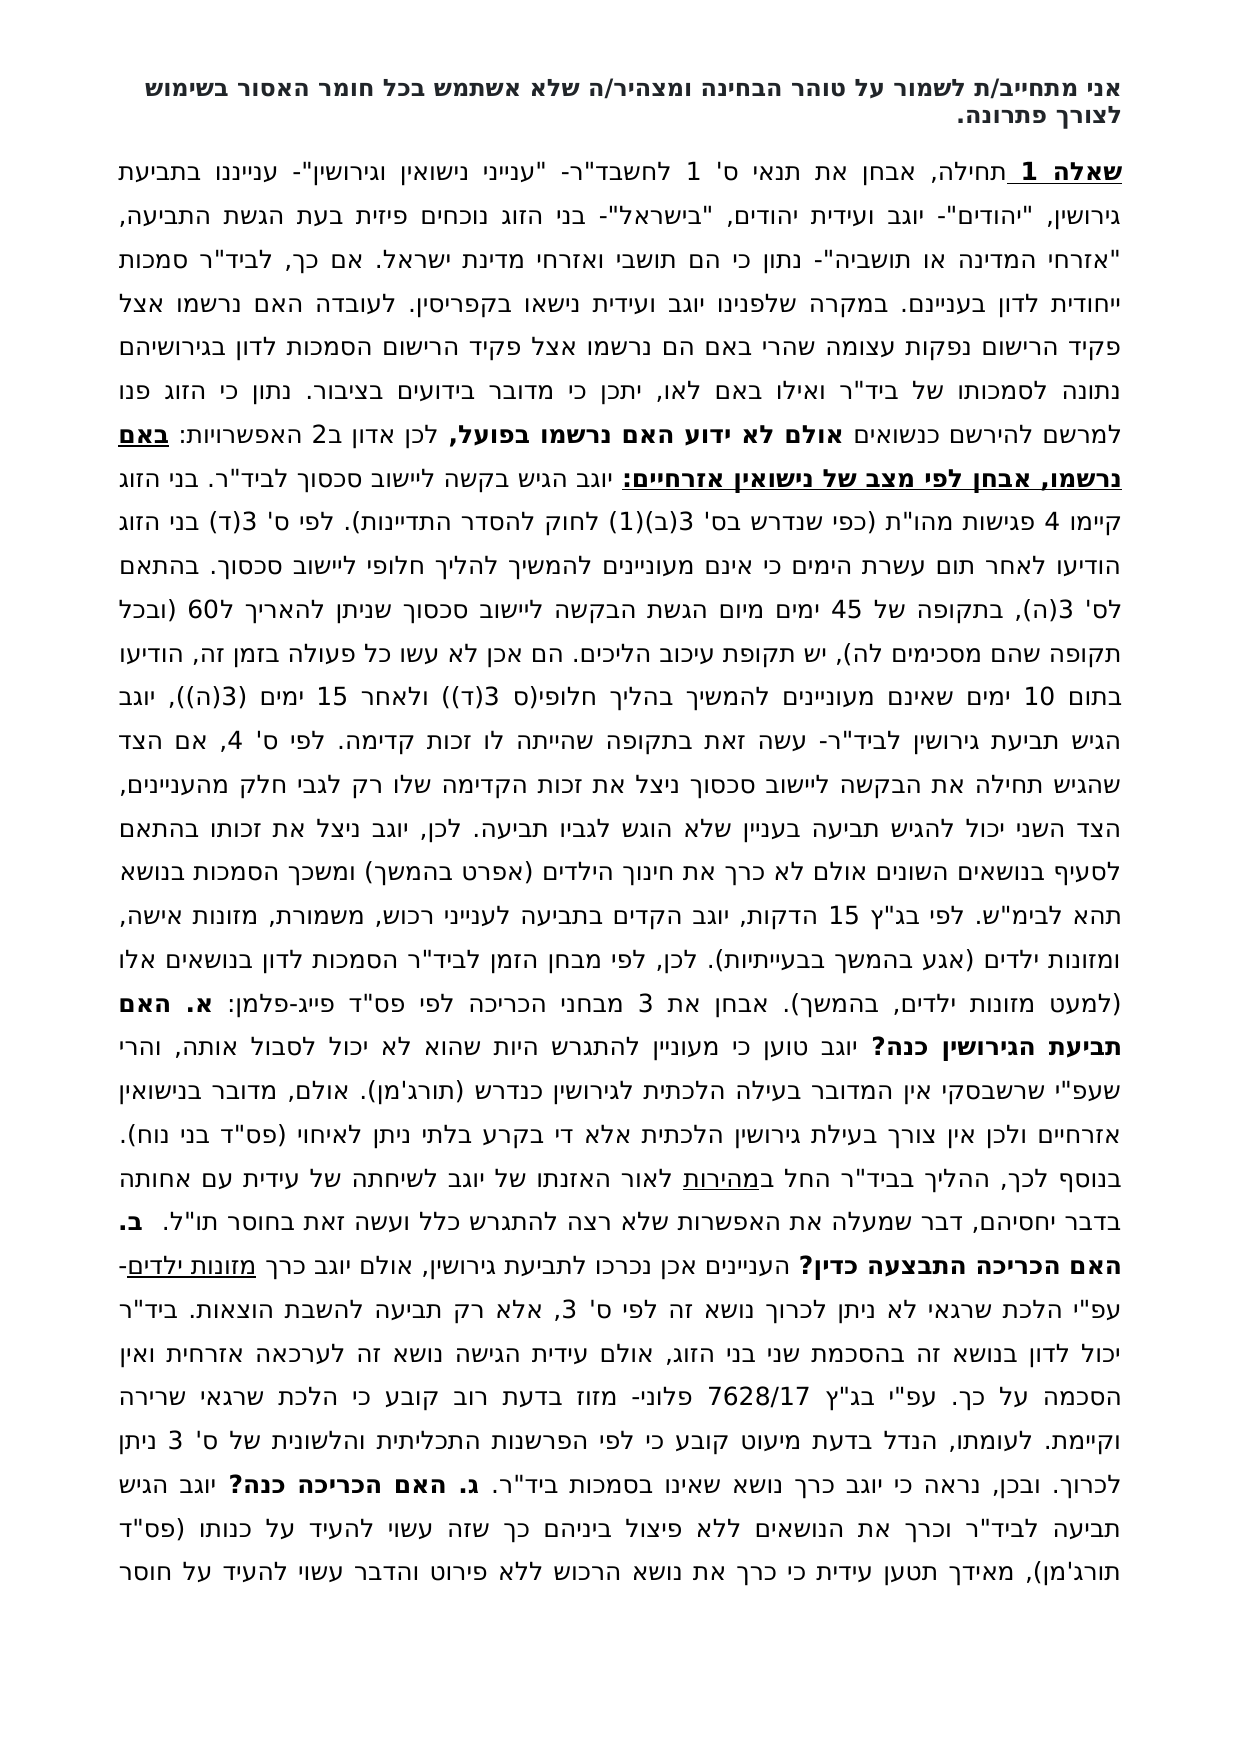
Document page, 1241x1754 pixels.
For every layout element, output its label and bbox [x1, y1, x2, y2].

text [118, 158, 1122, 1587]
